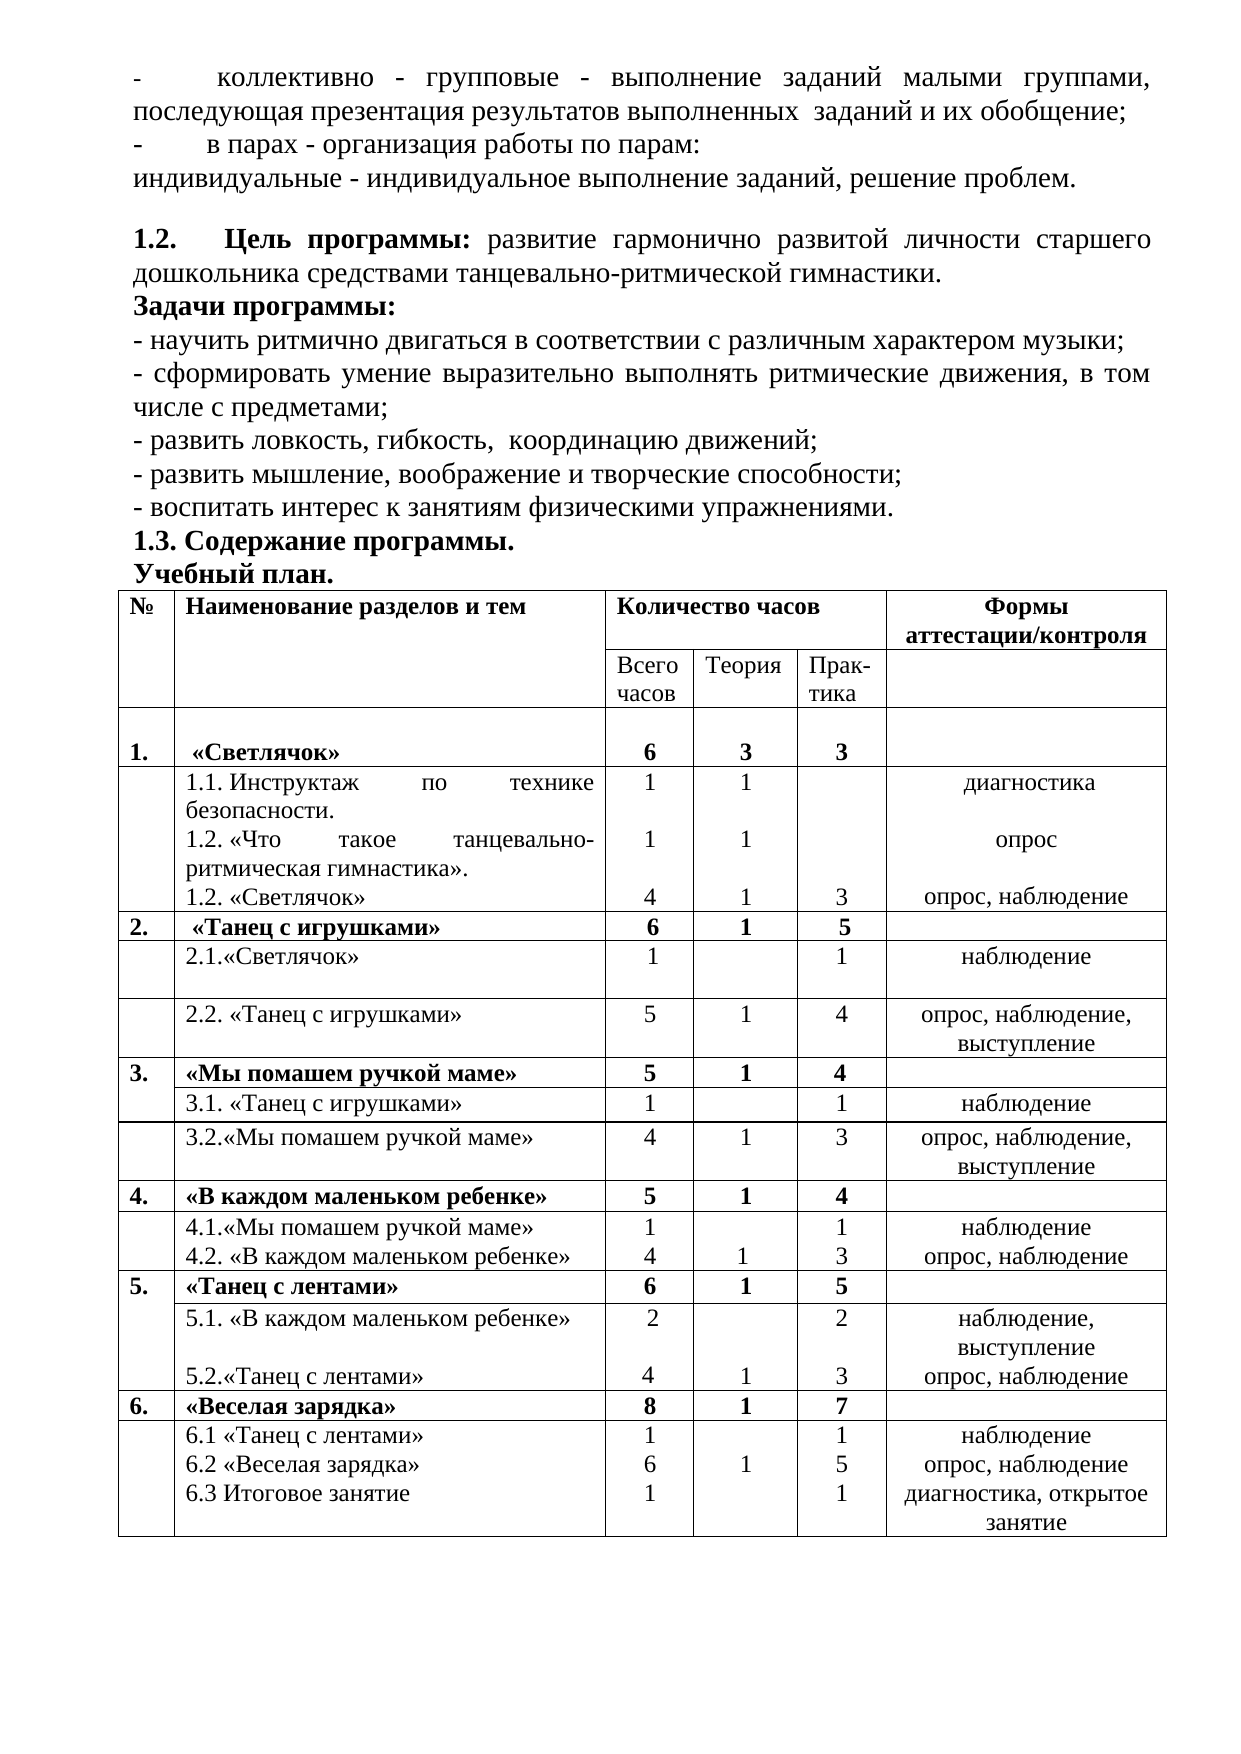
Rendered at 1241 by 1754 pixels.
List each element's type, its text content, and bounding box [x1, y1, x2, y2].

table_cell [606, 708, 693, 737]
table_cell 5. [119, 1271, 174, 1390]
table_cell 1 5 1 [798, 1421, 886, 1536]
table_cell наблюдение [887, 1088, 1166, 1121]
table_cell 1 4 [606, 1212, 693, 1270]
table_cell [887, 1271, 1166, 1302]
table_cell 1 [798, 941, 886, 998]
table_cell [887, 708, 1166, 737]
table_header Формы аттестации/контроля [887, 591, 1166, 649]
table_cell Теория [694, 650, 797, 707]
table_cell 4 [606, 1123, 693, 1180]
table_cell [119, 1212, 174, 1270]
table_cell [694, 941, 797, 998]
table_cell 8 [606, 1391, 693, 1419]
table_cell [119, 708, 174, 737]
table_cell Прак- тика [798, 650, 886, 707]
table_cell наблюдение опрос, наблюдение диагностика, открытое занятие [887, 1421, 1166, 1536]
table_cell 3.2.«Мы помашем ручкой маме» [175, 1123, 605, 1180]
table_cell [887, 650, 1166, 707]
table_cell 3 [798, 737, 886, 766]
table_cell [119, 649, 174, 707]
table_cell 1 3 [798, 1212, 886, 1270]
text 1.2. Цель программы: развитие гармонично развитой личности старшего дошкольника средствами танцевально-ритмической гимнастики. [133, 221, 1152, 288]
table_cell 6 [606, 737, 693, 766]
table_cell 1 1 4 [606, 767, 693, 911]
table_cell наблюдение [887, 941, 1166, 998]
table_cell [175, 649, 605, 707]
table_cell диагностика опрос опрос, наблюдение [887, 767, 1166, 911]
table_cell 4.1.«Мы помашем ручкой маме» 4.2. «В каждом маленьком ребенке» [175, 1212, 605, 1270]
table_cell [175, 708, 605, 737]
table_cell 5 [798, 1271, 886, 1302]
table_cell 1 [694, 1271, 797, 1302]
table_cell 2.1.«Светлячок» [175, 941, 605, 998]
table_cell 5.1. «В каждом маленьком ребенке» 5.2.«Танец с лентами» [175, 1304, 605, 1390]
table_cell [887, 737, 1166, 766]
table_cell 4 [798, 1181, 886, 1211]
table_cell [119, 941, 174, 998]
table_cell 3. [119, 1058, 174, 1121]
table_cell 3 [694, 737, 797, 766]
table_cell 5 [606, 1181, 693, 1211]
table_cell 1 [694, 1421, 797, 1536]
table_header Наименование разделов и тем [175, 591, 605, 649]
table_cell [694, 708, 797, 737]
table_cell 1 [798, 1088, 886, 1121]
table_cell «Светлячок» [175, 737, 605, 766]
table_cell Инструктаж по технике безопасности. «Что такое танцевально-ритмическая гимнастика». 1.2. «Светлячок» [175, 767, 605, 911]
table_cell 3 [798, 767, 886, 911]
table_cell 2 3 [798, 1304, 886, 1390]
table_cell [887, 1391, 1166, 1419]
table_cell 5 [606, 1058, 693, 1087]
table_cell 1 [694, 1391, 797, 1419]
table_cell 3 [798, 1123, 886, 1180]
table_cell 2.2. «Танец с игрушками» [175, 999, 605, 1057]
table_cell 2 4 [606, 1304, 693, 1390]
table_header № [119, 591, 174, 649]
table_cell «Танец с лентами» [175, 1271, 605, 1302]
table_cell 6 [606, 1271, 693, 1302]
text - сформировать умение выразительно выполнять ритмические движения, в том числе с предметами; [133, 355, 1152, 422]
text Задачи программы: [133, 288, 1152, 322]
table_cell «В каждом маленьком ребенке» [175, 1181, 605, 1211]
table_cell 1 1 1 [694, 767, 797, 911]
table_cell 1 [694, 1123, 797, 1180]
table_cell 7 [798, 1391, 886, 1419]
table_cell наблюдение, выступление опрос, наблюдение [887, 1304, 1166, 1390]
table_cell 4 [798, 1058, 886, 1087]
text - научить ритмично двигаться в соответствии с различным характером музыки; [133, 322, 1152, 355]
table_cell 1 6 1 [606, 1421, 693, 1536]
table_cell опрос, наблюдение, выступление [887, 999, 1166, 1057]
text Учебный план. [133, 557, 1152, 590]
list в парах - организация работы по парам: [133, 126, 1152, 160]
table_cell [119, 1123, 174, 1180]
table_cell [887, 912, 1166, 940]
list коллективно - групповые - выполнение заданий малыми группами, последующая презентация результатов выполненных заданий и их обобщение; [133, 59, 1152, 126]
table_cell наблюдение опрос, наблюдение [887, 1212, 1166, 1270]
table_cell 6.1 «Танец с лентами» 6.2 «Веселая зарядка» 6.3 Итоговое занятие [175, 1421, 605, 1536]
table_cell 1 [606, 1088, 693, 1121]
table_cell «Танец с игрушками» [175, 912, 605, 940]
table_cell [119, 999, 174, 1057]
table_cell [887, 1181, 1166, 1211]
text - развить ловкость, гибкость, координацию движений; [133, 422, 1152, 456]
table_cell [887, 1058, 1166, 1087]
table_cell 6. [119, 1391, 174, 1419]
table_cell 1 [694, 1212, 797, 1270]
table_cell 1 [694, 1181, 797, 1211]
table_cell 2. [119, 912, 174, 940]
table_cell 4 [798, 999, 886, 1057]
table_cell 3.1. «Танец с игрушками» [175, 1088, 605, 1121]
text индивидуальные - индивидуальное выполнение заданий, решение проблем. [133, 160, 1152, 193]
table_cell опрос, наблюдение, выступление [887, 1123, 1166, 1180]
text 1.3. Содержание программы. [133, 523, 1152, 557]
table_cell 1 [694, 1304, 797, 1390]
table_cell 1 [694, 912, 797, 940]
table_cell [119, 767, 174, 911]
text - воспитать интерес к занятиям физическими упражнениями. [133, 489, 1152, 523]
table_cell [694, 1088, 797, 1121]
table_cell 1 [606, 941, 693, 998]
table_cell 5 [798, 912, 886, 940]
table_cell 1 [694, 999, 797, 1057]
table_cell 1. [119, 737, 174, 766]
table_cell Всего часов [606, 650, 693, 707]
table_cell 4. [119, 1181, 174, 1211]
table_header Количество часов [606, 591, 886, 649]
table_cell «Веселая зарядка» [175, 1391, 605, 1419]
table_cell [798, 708, 886, 737]
table_cell «Мы помашем ручкой маме» [175, 1058, 605, 1087]
table_cell 5 [606, 999, 693, 1057]
table_cell 1 [694, 1058, 797, 1087]
table_cell [119, 1421, 174, 1536]
text - развить мышление, воображение и творческие способности; [133, 456, 1152, 489]
table_cell 6 [606, 912, 693, 940]
